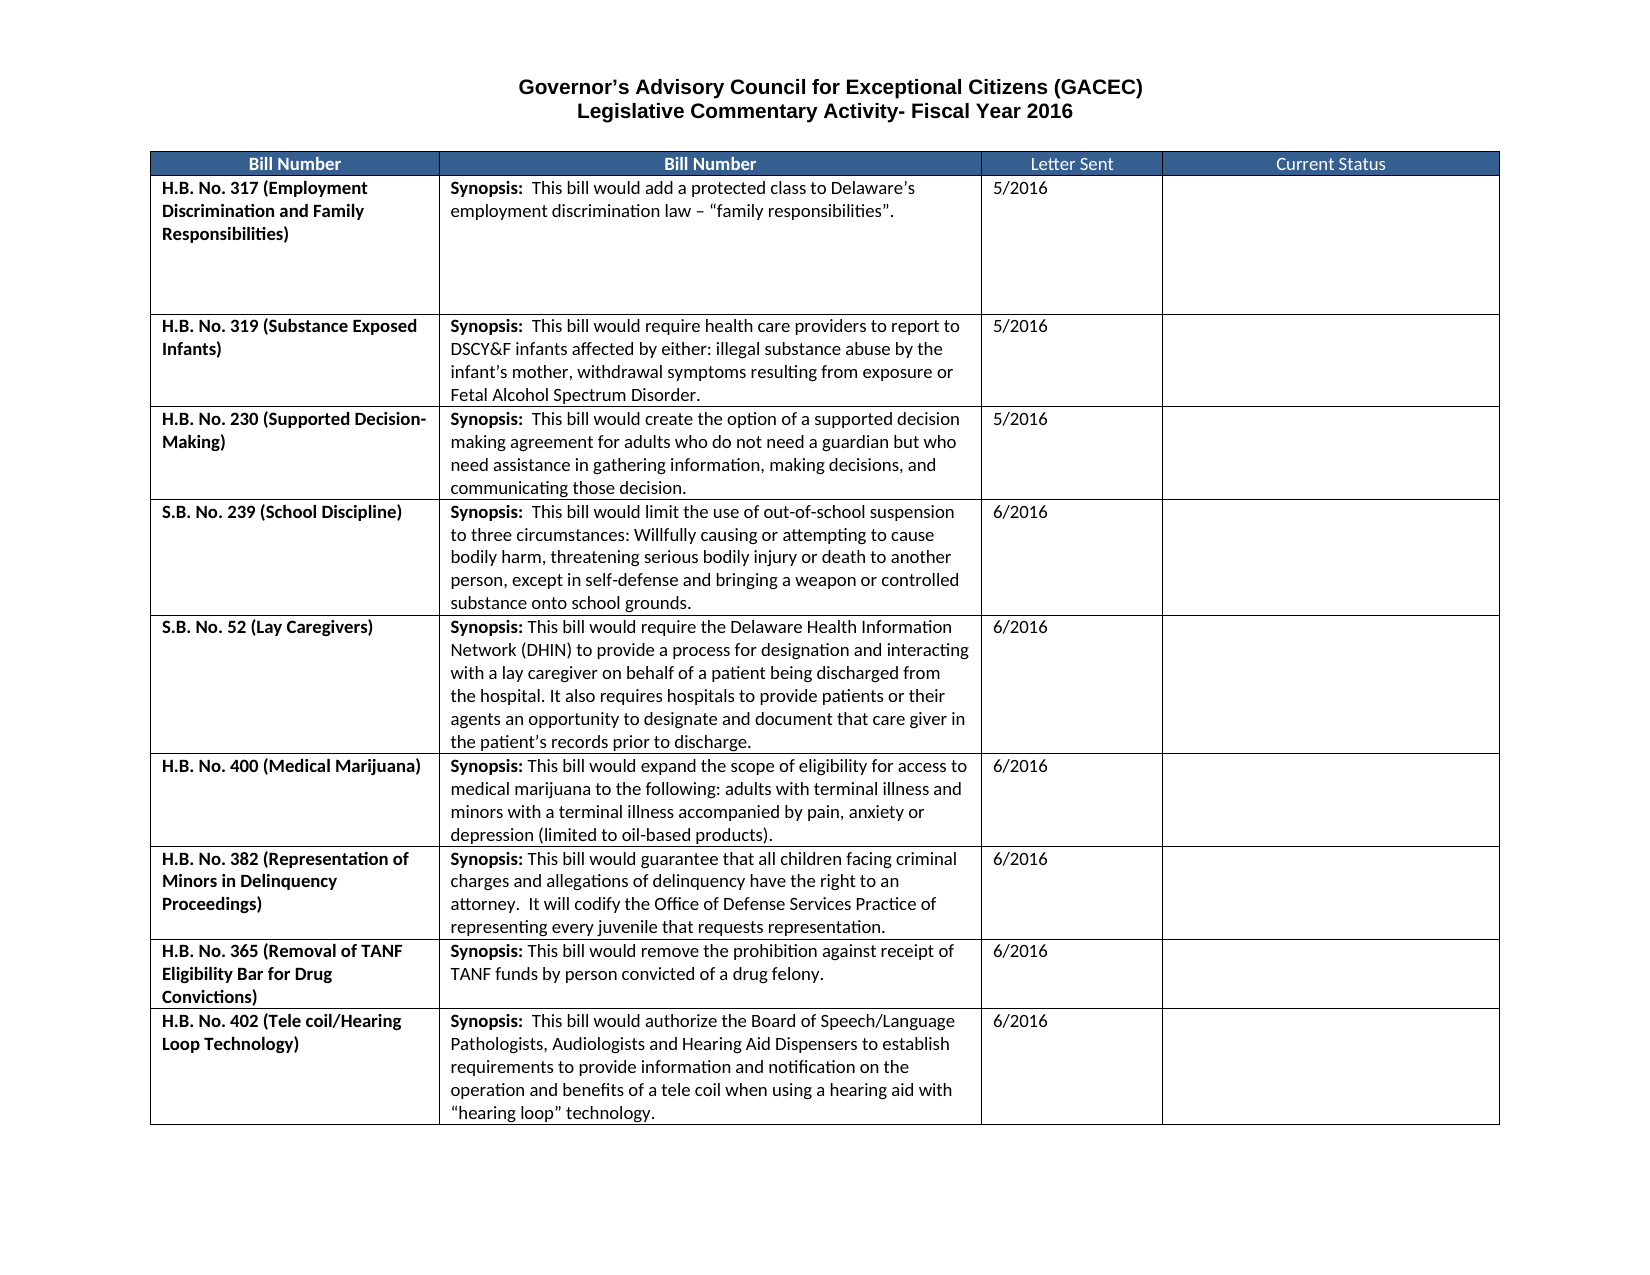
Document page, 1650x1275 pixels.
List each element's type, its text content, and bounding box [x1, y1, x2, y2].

table_cell S.B. No. 239 (School Discipline) [151, 500, 439, 614]
table_cell Synopsis: This bill would guarantee that all children facing criminal charges and allegations of delinquency have the right to an attorney. It will codify the Office of Defense Services Practice of representing every juvenile that requests representation. [440, 847, 981, 938]
table_cell [1163, 407, 1499, 499]
table_cell Synopsis: This bill would authorize the Board of Speech/Language Pathologists, Audiologists and Hearing Aid Dispensers to establish requirements to provide information and notification on the operation and benefits of a tele coil when using a hearing aid with “hearing loop” technology. [440, 1009, 981, 1124]
table_cell 6/2016 [982, 500, 1162, 614]
table_cell 5/2016 [982, 407, 1162, 499]
table_cell 6/2016 [982, 940, 1162, 1008]
table_cell [1163, 1009, 1499, 1124]
table_cell [1163, 176, 1499, 313]
table_cell Synopsis: This bill would remove the prohibition against receipt of TANF funds by person convicted of a drug felony. [440, 940, 981, 1008]
table_cell H.B. No. 400 (Medical Marijuana) [151, 754, 439, 846]
table_cell 5/2016 [982, 176, 1162, 313]
table_cell H.B. No. 365 (Removal of TANF Eligibility Bar for Drug Convictions) [151, 940, 439, 1008]
table_cell Bill Number [151, 152, 439, 175]
table_cell [1163, 315, 1499, 406]
table_cell 6/2016 [982, 1009, 1162, 1124]
table_cell H.B. No. 230 (Supported Decision-Making) [151, 407, 439, 499]
table_cell 6/2016 [982, 754, 1162, 846]
table_cell 5/2016 [982, 315, 1162, 406]
table_cell S.B. No. 52 (Lay Caregivers) [151, 616, 439, 753]
table_cell H.B. No. 382 (Representation of Minors in Delinquency Proceedings) [151, 847, 439, 938]
table_cell Synopsis: This bill would create the option of a supported decision making agreement for adults who do not need a guardian but who need assistance in gathering information, making decisions, and communicating those decision. [440, 407, 981, 499]
table_cell [1163, 754, 1499, 846]
table_cell Letter Sent [982, 152, 1162, 175]
table_cell [1163, 616, 1499, 753]
table_cell Synopsis: This bill would add a protected class to Delaware’s employment discrimination law – “family responsibilities”. [440, 176, 981, 313]
table_cell H.B. No. 317 (Employment Discrimination and Family Responsibilities) [151, 176, 439, 313]
table_cell Synopsis: This bill would limit the use of out-of-school suspension to three circumstances: Willfully causing or attempting to cause bodily harm, threatening serious bodily injury or death to another person, except in self-defense and bringing a weapon or controlled substance onto school grounds. [440, 500, 981, 614]
table_cell 6/2016 [982, 616, 1162, 753]
table_cell [1163, 940, 1499, 1008]
table_cell [1163, 847, 1499, 938]
table_cell [1163, 500, 1499, 614]
table_cell 6/2016 [982, 847, 1162, 938]
table_cell Synopsis: This bill would require health care providers to report to DSCY&F infants affected by either: illegal substance abuse by the infant’s mother, withdrawal symptoms resulting from exposure or Fetal Alcohol Spectrum Disorder. [440, 315, 981, 406]
table_cell Current Status [1163, 152, 1499, 175]
table_cell H.B. No. 402 (Tele coil/Hearing Loop Technology) [151, 1009, 439, 1124]
table_cell H.B. No. 319 (Substance Exposed Infants) [151, 315, 439, 406]
table_cell Synopsis: This bill would require the Delaware Health Information Network (DHIN) to provide a process for designation and interacting with a lay caregiver on behalf of a patient being discharged from the hospital. It also requires hospitals to provide patients or their agents an opportunity to designate and document that care giver in the patient’s records prior to discharge. [440, 616, 981, 753]
table_cell Synopsis: This bill would expand the scope of eligibility for access to medical marijuana to the following: adults with terminal illness and minors with a terminal illness accompanied by pain, anxiety or depression (limited to oil-based products). [440, 754, 981, 846]
table_cell Bill Number [440, 152, 981, 175]
